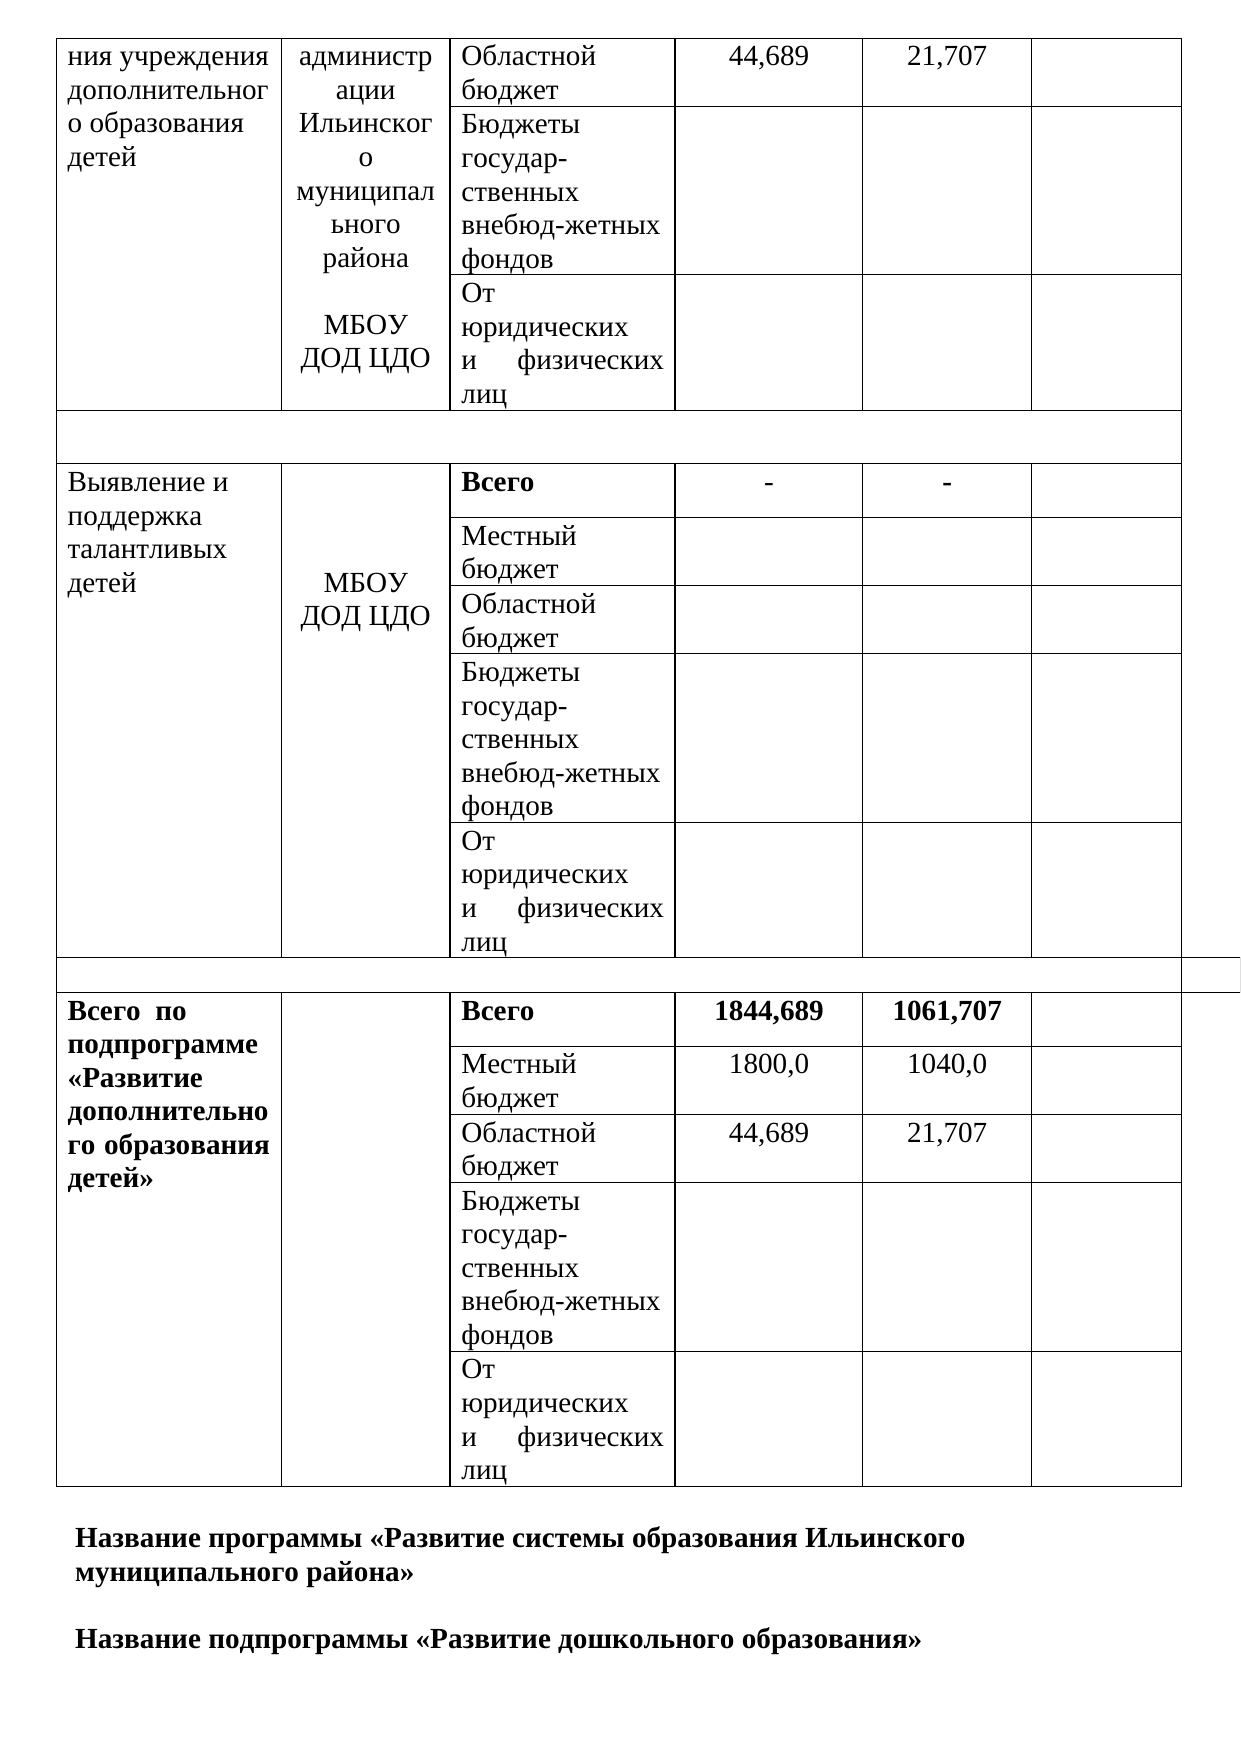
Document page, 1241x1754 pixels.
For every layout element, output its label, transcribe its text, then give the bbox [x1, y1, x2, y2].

table_cell [1032, 1352, 1181, 1486]
table_cell [282, 993, 449, 1486]
table_cell [1032, 823, 1181, 957]
table_cell [863, 823, 1031, 957]
table_cell - [676, 464, 862, 517]
table_cell [57, 411, 1181, 463]
table_cell Бюджеты государ-ственных внебюд-жетных фондов [451, 1183, 674, 1351]
table_cell [1032, 654, 1181, 822]
table_cell От юридических и физических лиц [451, 275, 674, 409]
table_cell Всего [451, 993, 674, 1046]
text Название подпрограммы «Развитие дошкольного образования» [75, 1621, 1152, 1654]
table_cell Областной бюджет [451, 39, 674, 106]
table_cell 21,707 [863, 1115, 1031, 1182]
table_cell 1040,0 [863, 1047, 1031, 1114]
table_cell [676, 107, 862, 274]
table_cell [1182, 958, 1240, 992]
table_cell [863, 107, 1031, 274]
table_cell 44,689 [676, 39, 862, 106]
table_cell 1061,707 [863, 993, 1031, 1046]
table_cell [676, 275, 862, 409]
table_cell [676, 654, 862, 822]
table_cell [1032, 518, 1181, 585]
table_cell [1032, 107, 1181, 274]
table_cell [1032, 39, 1181, 106]
table_cell 1800,0 [676, 1047, 862, 1114]
table_cell [863, 518, 1031, 585]
table_cell Областной бюджет [451, 586, 674, 653]
table_cell [676, 586, 862, 653]
table_cell Местный бюджет [451, 518, 674, 585]
table_cell [863, 1352, 1031, 1486]
table_cell От юридических и физических лиц [451, 1352, 674, 1486]
table_cell [1032, 464, 1181, 517]
table_cell [1032, 1047, 1181, 1114]
table_cell [57, 958, 1181, 992]
table_cell [863, 586, 1031, 653]
table_cell Выявление и поддержка талантливых детей [57, 464, 281, 957]
table_cell [1032, 275, 1181, 409]
table_cell Всего [451, 464, 674, 517]
table_cell Местный бюджет [451, 1047, 674, 1114]
table_cell Бюджеты государ-ственных внебюд-жетных фондов [451, 654, 674, 822]
table_cell Всего по подпрограмме «Развитие дополнительного образования детей» [57, 993, 281, 1486]
table_cell [676, 518, 862, 585]
table_cell 44,689 [676, 1115, 862, 1182]
table_cell - [863, 464, 1031, 517]
table_cell [1032, 993, 1181, 1046]
table_cell [1032, 1115, 1181, 1182]
text Название программы «Развитие системы образования Ильинского муниципального района» [75, 1520, 1152, 1587]
table_cell [676, 1183, 862, 1351]
table_cell [1032, 1183, 1181, 1351]
table_cell [676, 1352, 862, 1486]
table_cell [863, 275, 1031, 409]
table_cell МБОУ ДОД ЦДО [282, 464, 449, 957]
table_cell [863, 654, 1031, 822]
table_cell [676, 823, 862, 957]
table_cell 1844,689 [676, 993, 862, 1046]
table_cell От юридических и физических лиц [451, 823, 674, 957]
table_cell 21,707 [863, 39, 1031, 106]
table_cell Областной бюджет [451, 1115, 674, 1182]
table_cell Бюджеты государ-ственных внебюд-жетных фондов [451, 107, 674, 274]
table_cell [863, 1183, 1031, 1351]
table_cell [1032, 586, 1181, 653]
